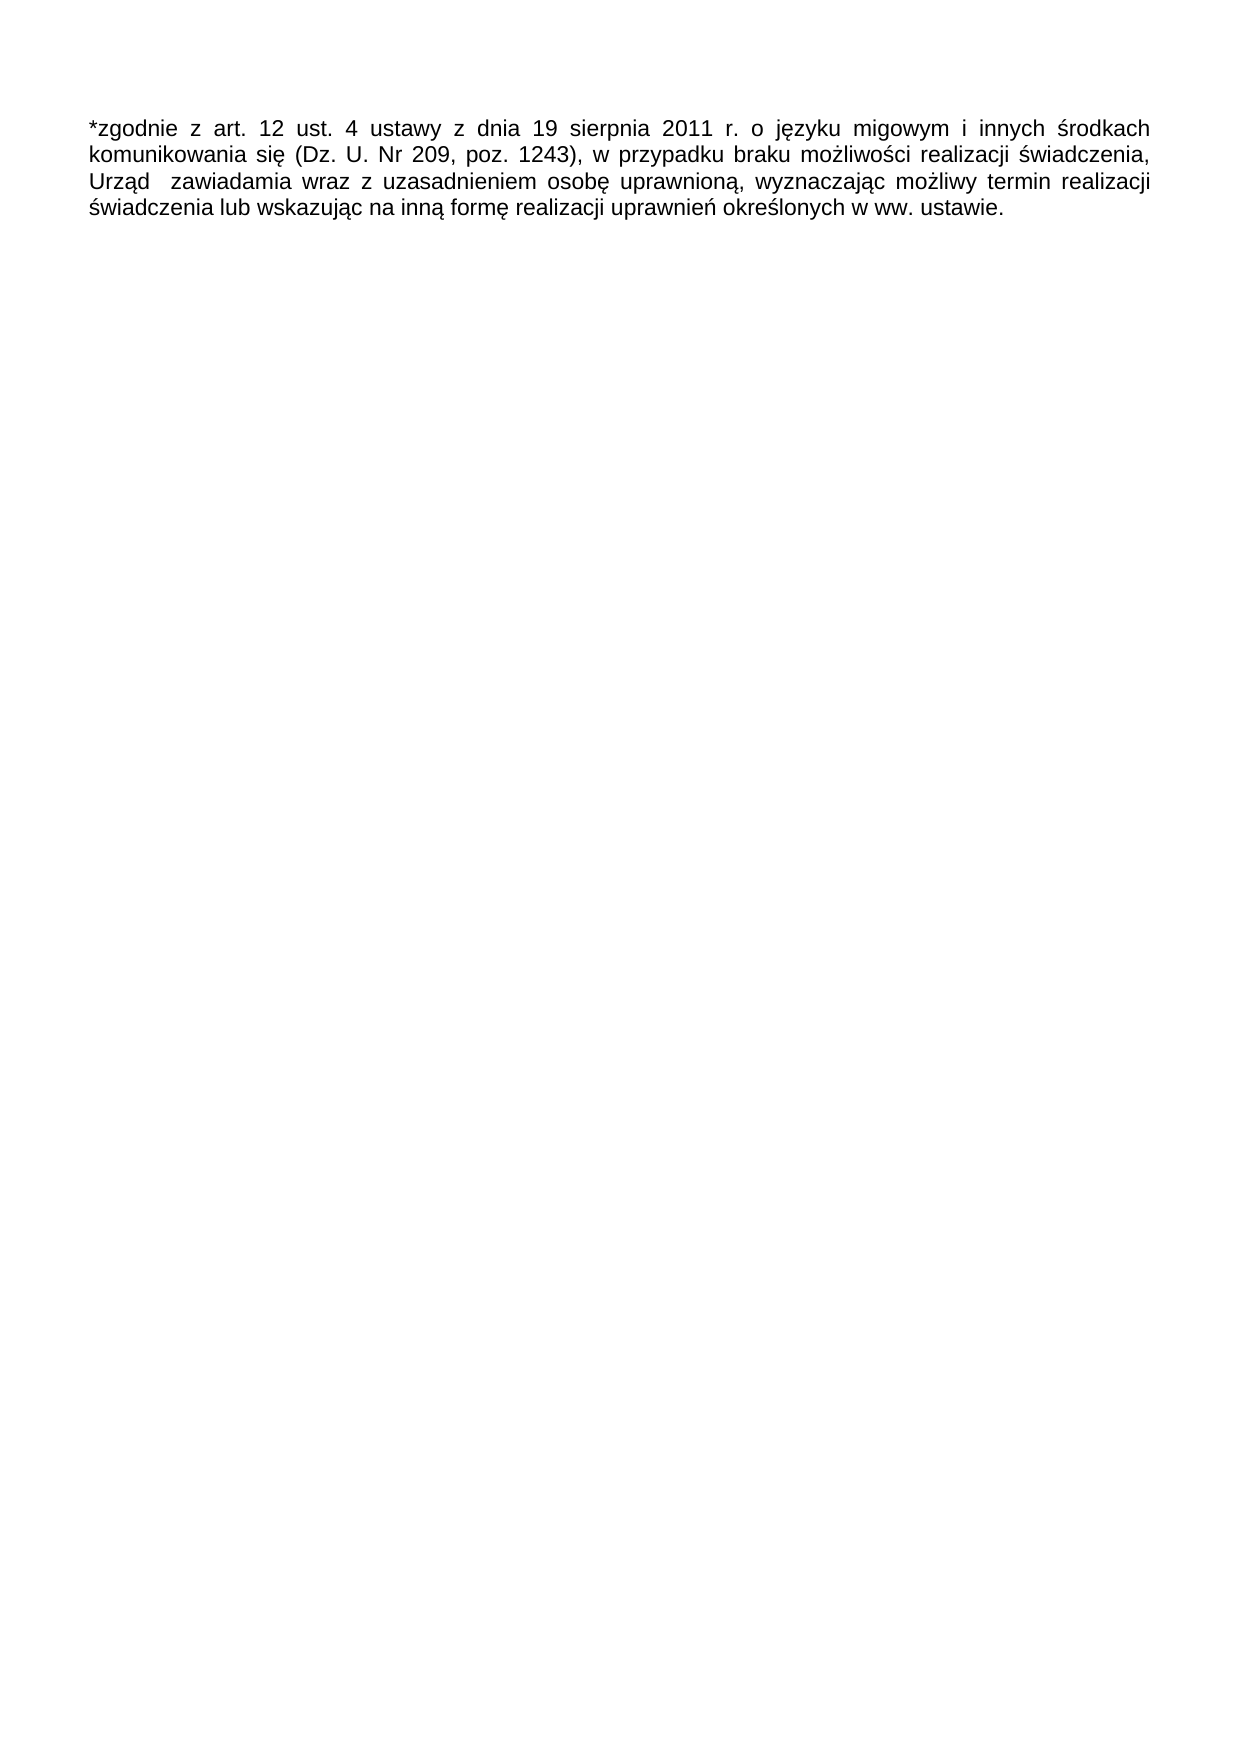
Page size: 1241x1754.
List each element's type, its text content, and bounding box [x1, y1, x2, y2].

text *zgodnie z art. 12 ust. 4 ustawy z dnia 19 sierpnia 2011 r. o języku migowym i innych środkach komunikowania się (Dz. U. Nr 209, poz. 1243), w przypadku braku możliwości realizacji świadczenia, Urząd zawiadamia wraz z uzasadnieniem osobę uprawnioną, wyznaczając możliwy termin realizacji świadczenia lub wskazując na inną formę realizacji uprawnień określonych w ww. ustawie. [89, 115, 1152, 220]
